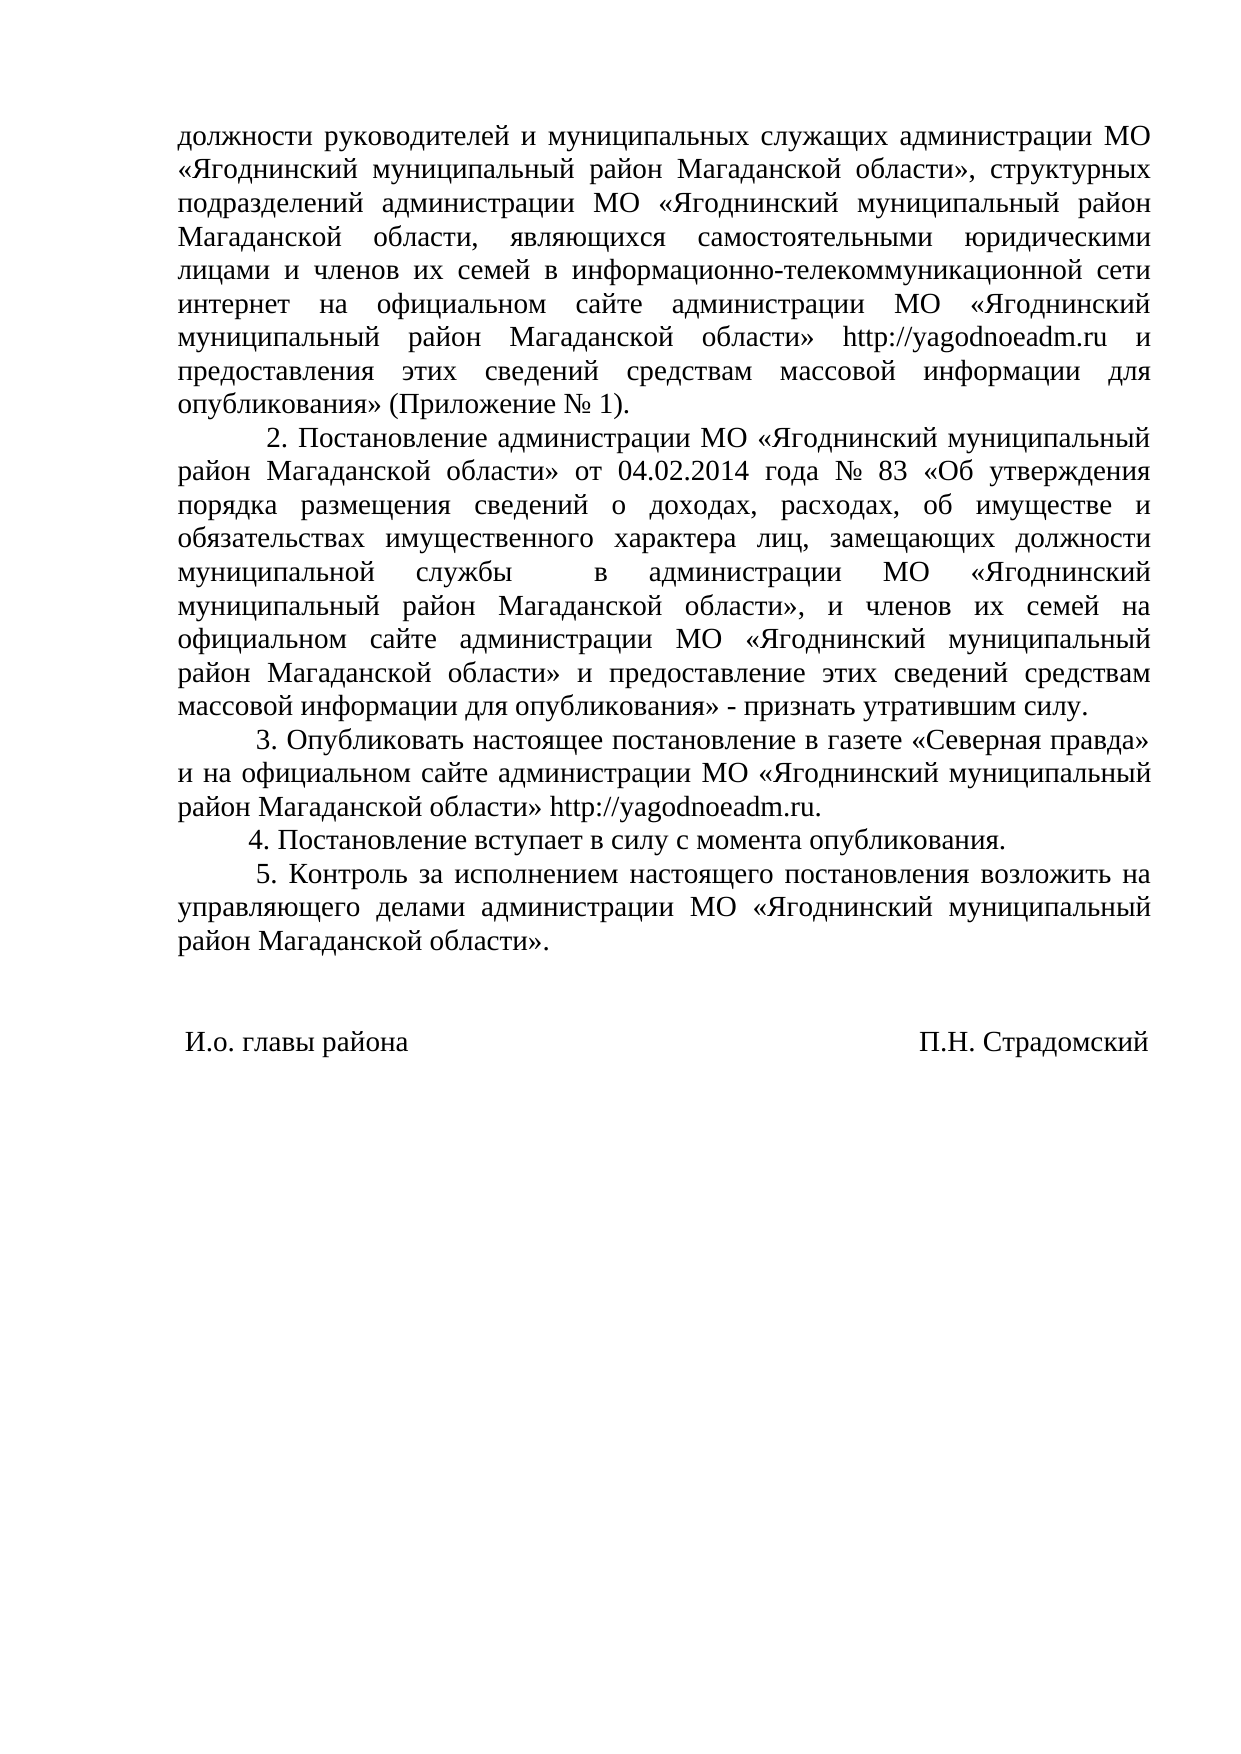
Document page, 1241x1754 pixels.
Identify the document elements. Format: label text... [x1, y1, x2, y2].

text И.о. главы района П.Н. Страдомский [177, 1024, 1152, 1057]
text 5. Контроль за исполнением настоящего постановления возложить на управляющего делами администрации МО «Ягоднинский муниципальный район Магаданской области». [177, 856, 1152, 957]
text 2. Постановление администрации МО «Ягоднинский муниципальный район Магаданской области» от 04.02.2014 года № 83 «Об утверждения порядка размещения сведений о доходах, расходах, об имуществе и обязательствах имущественного характера лиц, замещающих должности муниципальной службы в администрации МО «Ягоднинский муниципальный район Магаданской области», и членов их семей на официальном сайте администрации МО «Ягоднинский муниципальный район Магаданской области» и предоставление этих сведений средствам массовой информации для опубликования» - признать утратившим силу. [177, 420, 1152, 722]
text 4. Постановление вступает в силу с момента опубликования. [177, 822, 1152, 856]
text 3. Опубликовать настоящее постановление в газете «Северная правда» и на официальном сайте администрации МО «Ягоднинский муниципальный район Магаданской области» http://yagodnoeadm.ru. [177, 722, 1152, 822]
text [177, 118, 1152, 420]
